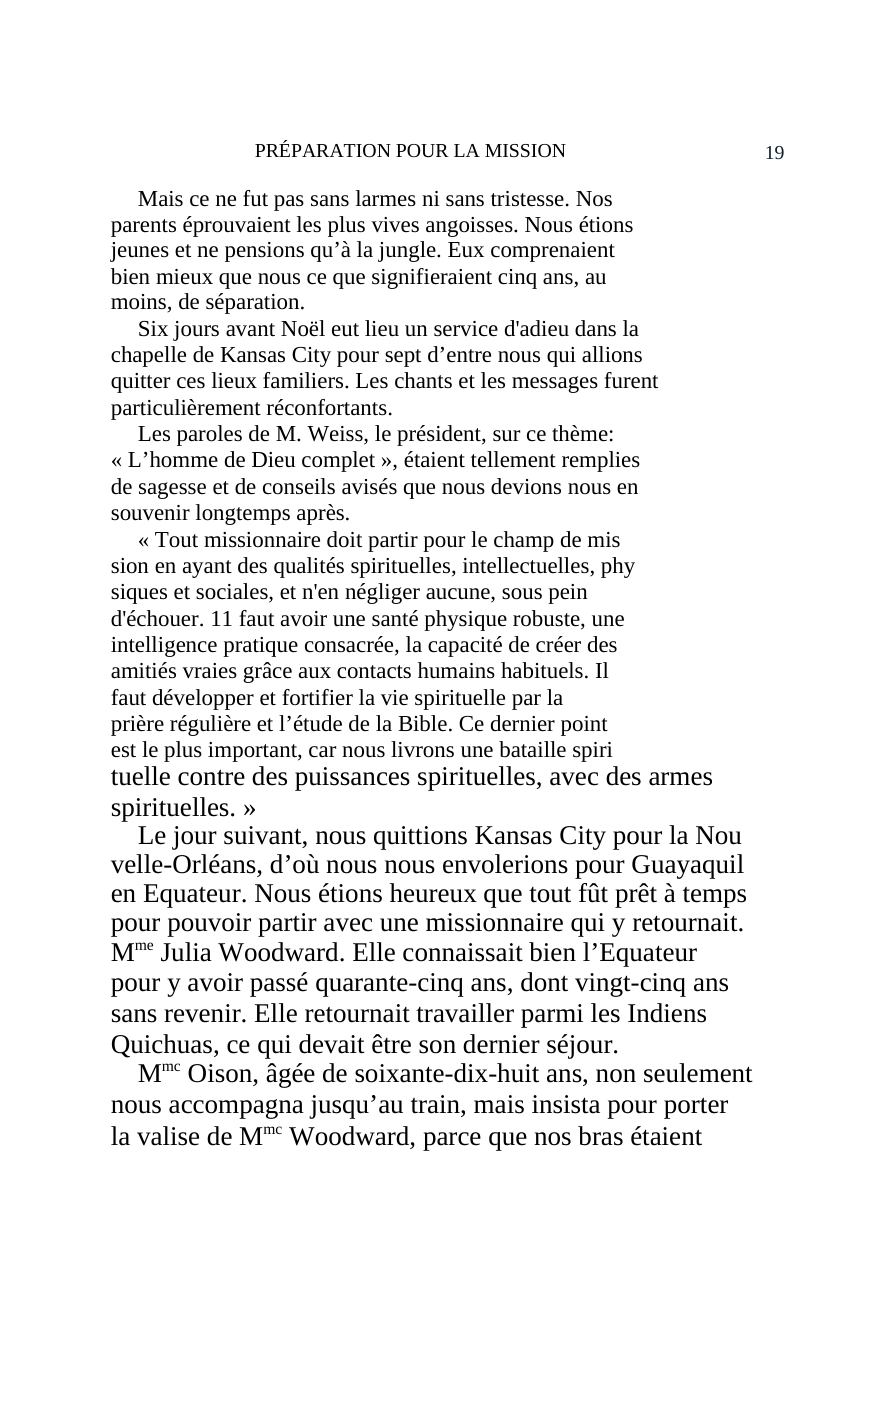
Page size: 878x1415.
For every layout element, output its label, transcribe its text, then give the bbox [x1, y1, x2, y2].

text PRÉPARATION POUR LA MISSION [254, 139, 566, 162]
text « Tout missionnaire doit partir pour le champ de mis [81, 526, 796, 552]
text particulièrement réconfortants. [81, 394, 796, 420]
text pour y avoir passé quarante-cinq ans, dont vingt-cinq ans [81, 967, 796, 997]
text sion en ayant des qualités spirituelles, intellectuelles, phy [81, 552, 796, 578]
text tuelle contre des puissances spirituelles, avec des armes [81, 763, 796, 791]
text siques et sociales, et n'en négliger aucune, sous pein [81, 578, 796, 605]
text Mmc Oison, âgée de soixante-dix-huit ans, non seulement [81, 1059, 796, 1088]
text Mais ce ne fut pas sans larmes ni sans tristesse. Nos [81, 186, 796, 212]
text jeunes et ne pensions qu’à la jungle. Eux comprenaient [81, 237, 796, 263]
text souvenir longtemps après. [81, 499, 796, 526]
text Quichuas, ce qui devait être son dernier séjour. [81, 1028, 796, 1059]
text nous accompagna jusqu’au train, mais insista pour porter [81, 1088, 796, 1120]
text bien mieux que nous ce que signifieraient cinq ans, au [81, 263, 796, 289]
text quitter ces lieux familiers. Les chants et les messages furent [81, 367, 796, 394]
text Les paroles de M. Weiss, le président, sur ce thème: [81, 420, 796, 447]
text Mme Julia Woodward. Elle connaissait bien l’Equateur [81, 938, 796, 967]
text spirituelles. » [81, 791, 796, 823]
text sans revenir. Elle retournait travailler parmi les Indiens [81, 997, 796, 1028]
text de sagesse et de conseils avisés que nous devions nous en [81, 473, 796, 499]
text 19 [764, 141, 784, 164]
text moins, de séparation. [81, 289, 796, 315]
text parents éprouvaient les plus vives angoisses. Nous étions [81, 212, 796, 237]
text prière régulière et l’étude de la Bible. Ce dernier point [81, 710, 796, 736]
text faut développer et fortifier la vie spirituelle par la [81, 684, 796, 710]
text Six jours avant Noël eut lieu un service d'adieu dans la [81, 315, 796, 341]
text est le plus important, car nous livrons une bataille spiri [81, 736, 796, 763]
text Le jour suivant, nous quittions Kansas City pour la Nou [81, 823, 796, 850]
text en Equateur. Nous étions heureux que tout fût prêt à temps [81, 879, 796, 908]
text amitiés vraies grâce aux contacts humains habituels. Il [81, 657, 796, 684]
text d'échouer. 11 faut avoir une santé physique robuste, une [81, 605, 796, 631]
text « L’homme de Dieu complet », étaient tellement remplies [81, 447, 796, 473]
text la valise de Mmc Woodward, parce que nos bras étaient [81, 1120, 796, 1151]
text intelligence pratique consacrée, la capacité de créer des [81, 631, 796, 657]
text chapelle de Kansas City pour sept d’entre nous qui allions [81, 341, 796, 367]
text velle-Orléans, d’où nous nous envolerions pour Guayaquil [81, 850, 796, 879]
text pour pouvoir partir avec une missionnaire qui y retournait. [81, 908, 796, 938]
